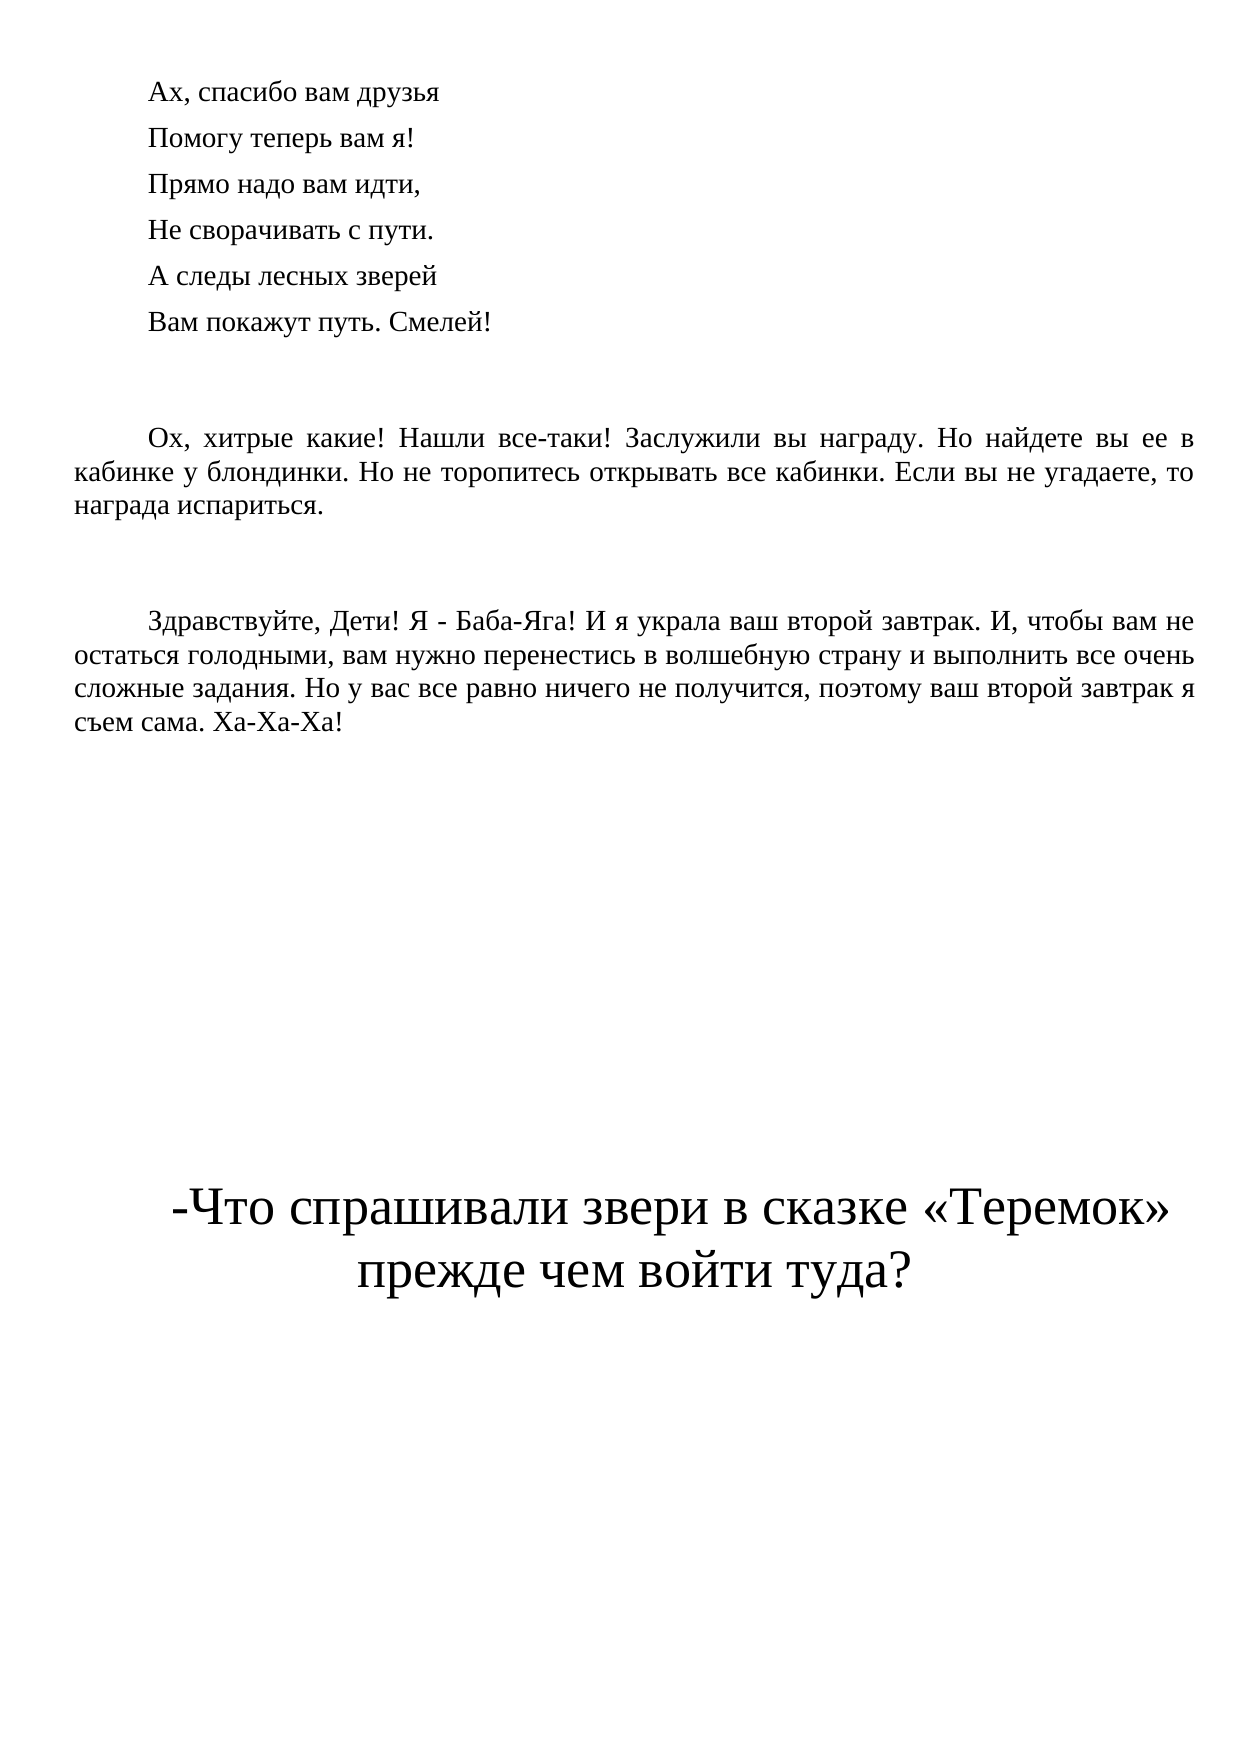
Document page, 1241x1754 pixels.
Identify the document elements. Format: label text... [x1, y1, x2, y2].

text Не сворачивать с пути. [74, 212, 1196, 246]
text Помогу теперь вам я! [74, 120, 1196, 153]
text Здравствуйте, Дети! Я - Баба-Яга! И я украла ваш второй завтрак. И, чтобы вам не остаться голодными, вам нужно перенестись в волшебную страну и выполнить все очень сложные задания. Но у вас все равно ничего не получится, поэтому ваш второй завтрак я съем сама. Ха-Ха-Ха! [74, 603, 1196, 737]
text -Что спрашивали звери в сказке «Теремок» прежде чем войти туда? [74, 1174, 1196, 1299]
text Ох, хитрые какие! Нашли все-таки! Заслужили вы награду. Но найдете вы ее в кабинке у блондинки. Но не торопитесь открывать все кабинки. Если вы не угадаете, то награда испариться. [74, 420, 1196, 521]
text Ах, спасибо вам друзья [74, 74, 1196, 107]
text А следы лесных зверей [74, 258, 1196, 292]
text Вам покажут путь. Смелей! [74, 304, 1196, 338]
text Прямо надо вам идти, [74, 166, 1196, 199]
